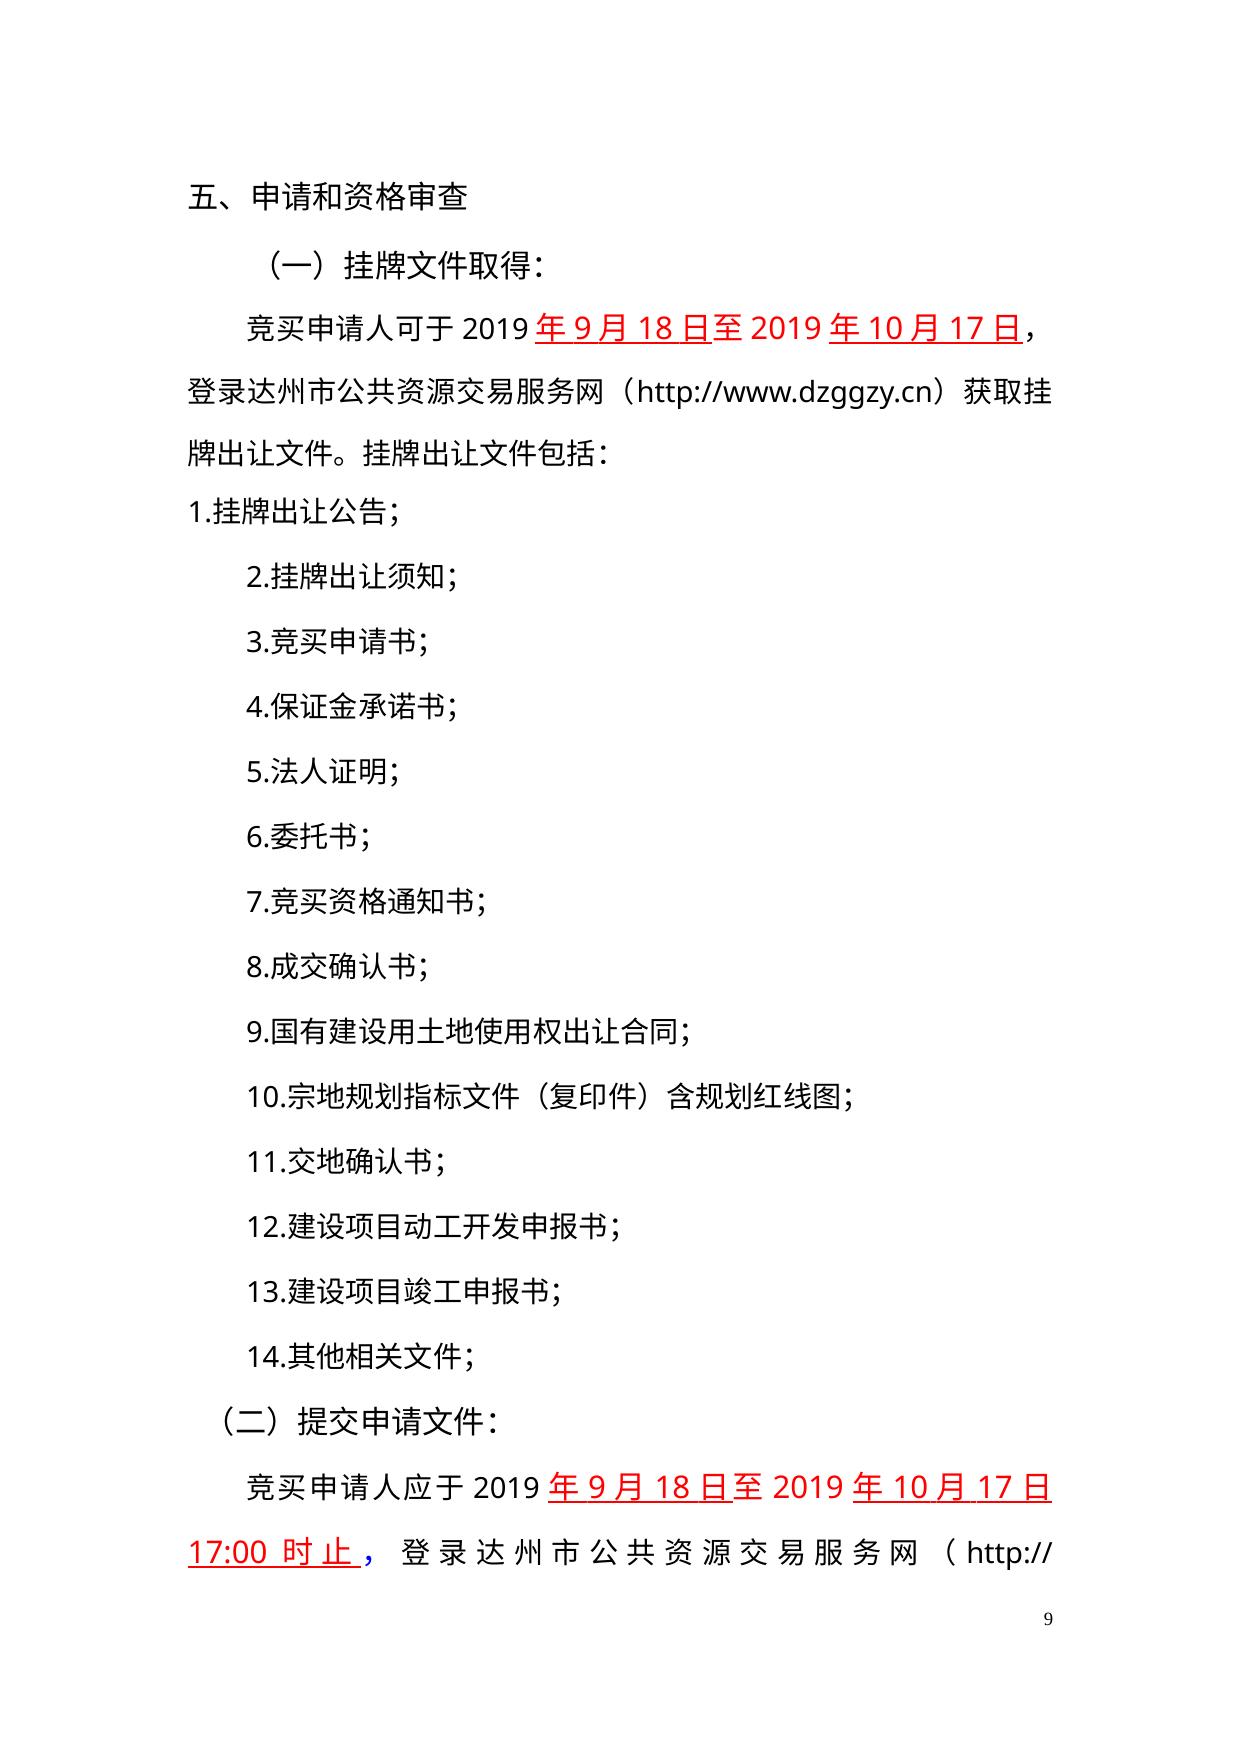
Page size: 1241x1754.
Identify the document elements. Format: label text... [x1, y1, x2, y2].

text 14.其他相关文件； [187, 1322, 1053, 1387]
text 10.宗地规划指标文件（复印件）含规划红线图； [187, 1062, 1053, 1127]
text （一）挂牌文件取得： [187, 227, 1053, 289]
text 5.法人证明； [187, 737, 1053, 802]
text 6.委托书； [187, 802, 1053, 867]
text 7.竞买资格通知书； [187, 867, 1053, 932]
text 五、申请和资格审查 [187, 162, 1053, 227]
text 1.挂牌出让公告； [187, 477, 1053, 542]
text 8.成交确认书； [187, 932, 1053, 997]
text （二）提交申请文件： [187, 1387, 1053, 1452]
text 4.保证金承诺书； [187, 672, 1053, 737]
text 13.建设项目竣工申报书； [187, 1257, 1053, 1322]
text 11.交地确认书； [187, 1127, 1053, 1192]
text 竞买申请人可于2019年9月18日至2019年10月17日，登录达州市公共资源交易服务网（http://www.dzggzy.cn）获取挂牌出让文件。挂牌出让文件包括： [187, 289, 1053, 477]
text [187, 1452, 1053, 1582]
text 12.建设项目动工开发申报书； [187, 1192, 1053, 1257]
text 9.国有建设用土地使用权出让合同； [187, 997, 1053, 1062]
text 3.竞买申请书； [187, 607, 1053, 672]
text 2.挂牌出让须知； [187, 542, 1053, 607]
